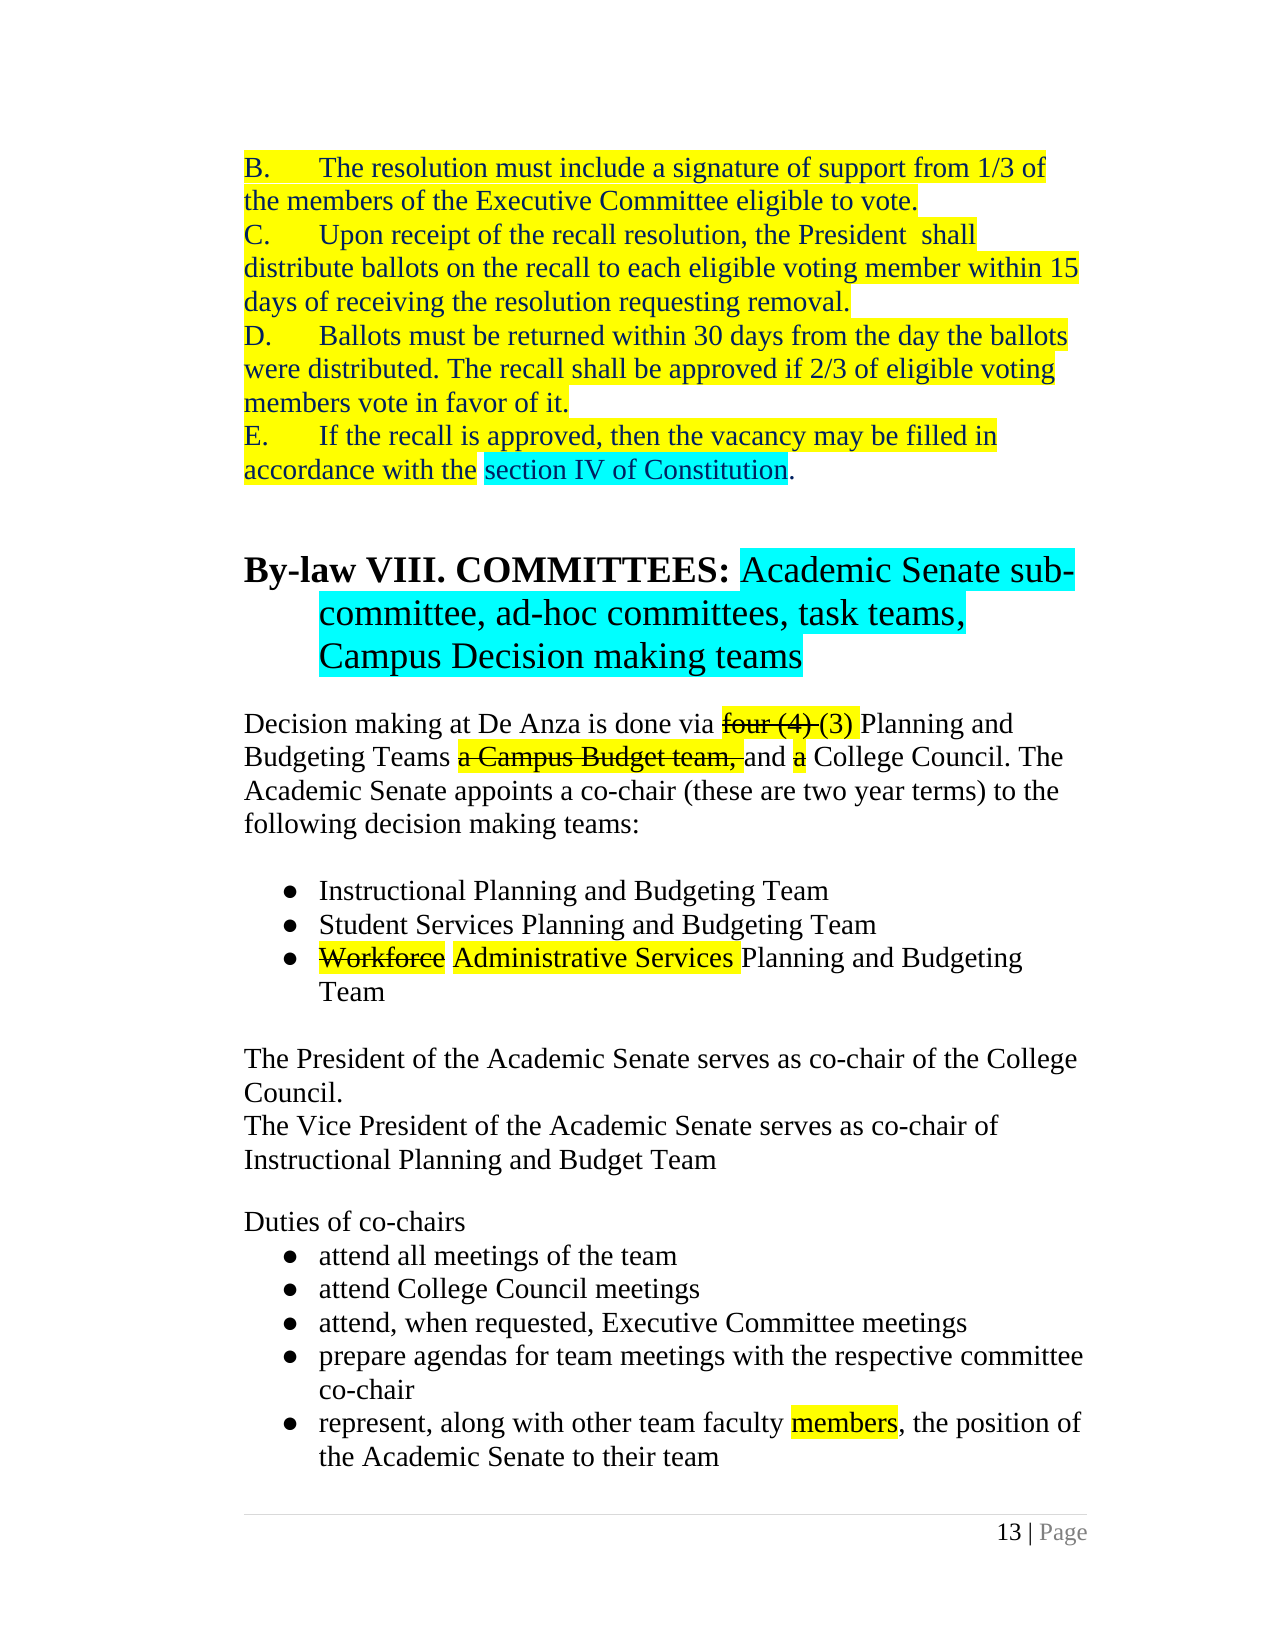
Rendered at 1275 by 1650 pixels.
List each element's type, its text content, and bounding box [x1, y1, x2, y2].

list Instructional Planning and Budgeting Team [281, 873, 1087, 907]
list attend all meetings of the team [281, 1238, 1087, 1271]
text Duties of co-chairs [244, 1204, 1087, 1238]
list Workforce Administrative Services Planning and Budgeting Team [281, 941, 1087, 1008]
list represent, along with other team faculty members, the position of the Academic Senate to their team [281, 1405, 1087, 1472]
list The resolution must include a signature of support from 1/3 of the members of the Executive Committee eligible to vote. [244, 150, 1087, 217]
text Decision making at De Anza is done via four (4) (3) Planning and Budgeting Teams a Campus Budget team, and a College Council. The Academic Senate appoints a co-chair (these are two year terms) to the following decision making teams: [244, 677, 1087, 840]
list Ballots must be returned within 30 days from the day the ballots were distributed. The recall shall be approved if 2/3 of eligible voting members vote in favor of it. [569, 318, 1087, 418]
list If the recall is approved, then the vacancy may be filled in accordance with the section IV of Constitution. [788, 418, 1087, 485]
text By-law VIII. COMMITTEES: Academic Senate sub-committee, ad-hoc committees, task teams, Campus Decision making teams [803, 548, 1087, 677]
list Upon receipt of the recall resolution, the President shall distribute ballots on the recall to each eligible voting member within 15 days of receiving the resolution requesting removal. [851, 217, 1087, 318]
text The President of the Academic Senate serves as co-chair of the College Council. [244, 1041, 1087, 1108]
list attend College Council meetings [281, 1271, 1087, 1305]
list Student Services Planning and Budgeting Team [281, 907, 1087, 941]
text The Vice President of the Academic Senate serves as co-chair of Instructional Planning and Budget Team [244, 1108, 1087, 1175]
list attend, when requested, Executive Committee meetings [281, 1305, 1087, 1338]
text By-law VIII. COMMITTEES: Academic Senate sub-committee, ad-hoc committees, task teams, Campus Decision making teams [244, 548, 740, 677]
list prepare agendas for team meetings with the respective committee co-chair [281, 1338, 1087, 1405]
